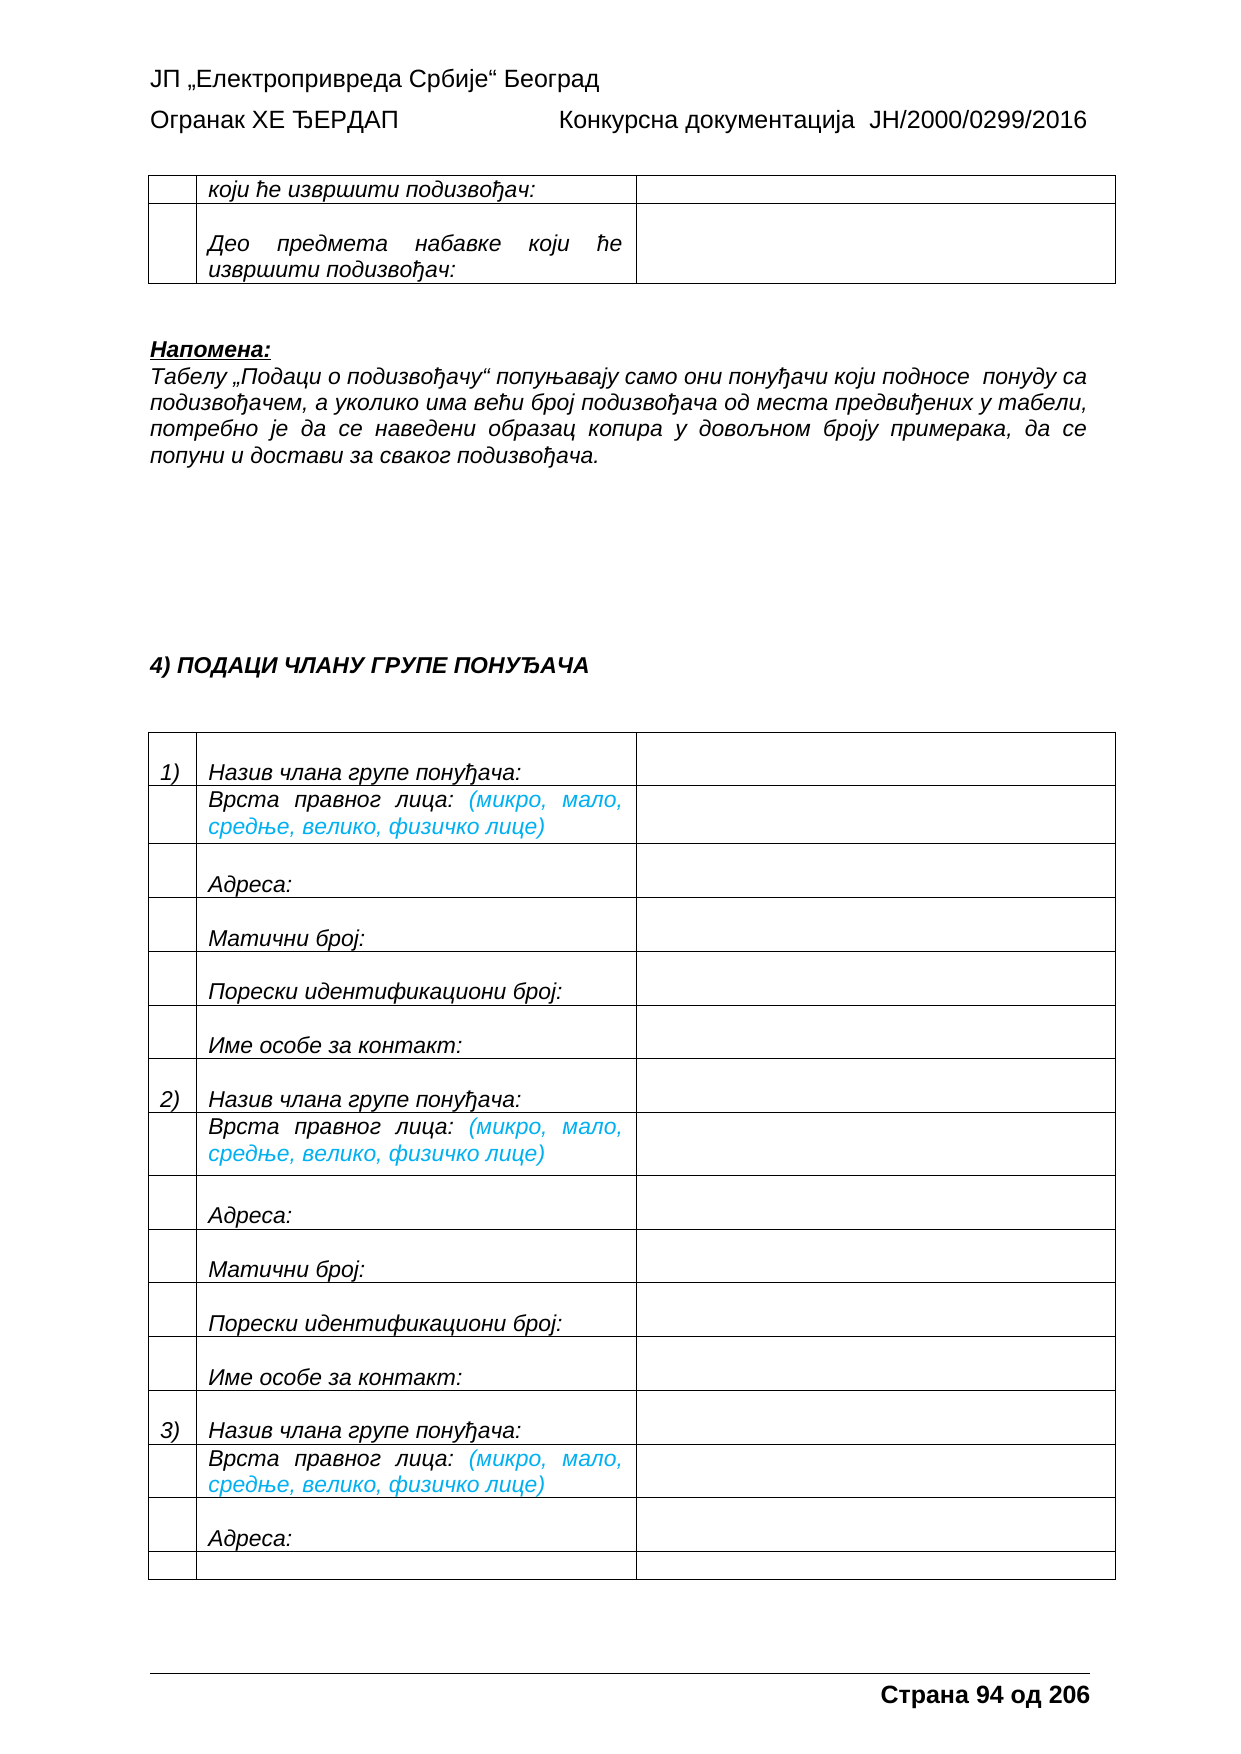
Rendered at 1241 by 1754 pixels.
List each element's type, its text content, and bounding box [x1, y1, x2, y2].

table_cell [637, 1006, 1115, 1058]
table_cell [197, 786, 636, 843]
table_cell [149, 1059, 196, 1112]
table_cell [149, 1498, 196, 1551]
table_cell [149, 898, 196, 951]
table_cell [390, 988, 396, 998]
text 4) ПОДАЦИ ЧЛАНУ ГРУПЕ ПОНУЂАЧА [150, 652, 1090, 679]
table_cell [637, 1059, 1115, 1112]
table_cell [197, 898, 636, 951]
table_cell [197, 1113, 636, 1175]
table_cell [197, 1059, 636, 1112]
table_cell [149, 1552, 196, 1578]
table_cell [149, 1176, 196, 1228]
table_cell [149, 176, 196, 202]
text Напомена: [150, 336, 1090, 363]
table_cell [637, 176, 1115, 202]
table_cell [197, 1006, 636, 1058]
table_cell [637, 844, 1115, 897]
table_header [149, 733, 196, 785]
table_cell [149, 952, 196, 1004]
text Табелу „Подаци о подизвођачу“ попуњавају само они понуђачи који подносе понуду са подизвођачем, а уколико има већи број подизвођача од места предвиђених у табели, потребно је да се наведени образац копира у довољном броју примерака, да се попуни и достави за сваког подизвођача. [150, 363, 1090, 468]
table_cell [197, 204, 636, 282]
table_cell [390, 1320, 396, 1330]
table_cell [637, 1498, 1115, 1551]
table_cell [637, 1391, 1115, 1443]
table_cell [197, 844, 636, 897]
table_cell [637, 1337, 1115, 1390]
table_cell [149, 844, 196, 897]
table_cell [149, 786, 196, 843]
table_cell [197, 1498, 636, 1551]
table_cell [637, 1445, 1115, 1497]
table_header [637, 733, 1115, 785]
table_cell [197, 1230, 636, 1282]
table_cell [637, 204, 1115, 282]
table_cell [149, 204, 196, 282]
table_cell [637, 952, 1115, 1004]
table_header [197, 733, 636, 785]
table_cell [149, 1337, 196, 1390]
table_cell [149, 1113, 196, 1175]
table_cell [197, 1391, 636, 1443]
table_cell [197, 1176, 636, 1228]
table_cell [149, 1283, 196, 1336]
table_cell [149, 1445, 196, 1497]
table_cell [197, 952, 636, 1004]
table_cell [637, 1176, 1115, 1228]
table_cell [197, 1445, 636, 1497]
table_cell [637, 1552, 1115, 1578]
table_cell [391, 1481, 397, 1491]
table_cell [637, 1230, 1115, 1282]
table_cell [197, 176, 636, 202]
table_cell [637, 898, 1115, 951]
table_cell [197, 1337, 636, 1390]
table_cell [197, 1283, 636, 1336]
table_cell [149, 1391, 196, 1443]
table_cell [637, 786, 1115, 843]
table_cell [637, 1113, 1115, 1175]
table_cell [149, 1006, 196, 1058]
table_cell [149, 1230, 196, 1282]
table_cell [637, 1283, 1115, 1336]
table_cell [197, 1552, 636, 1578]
